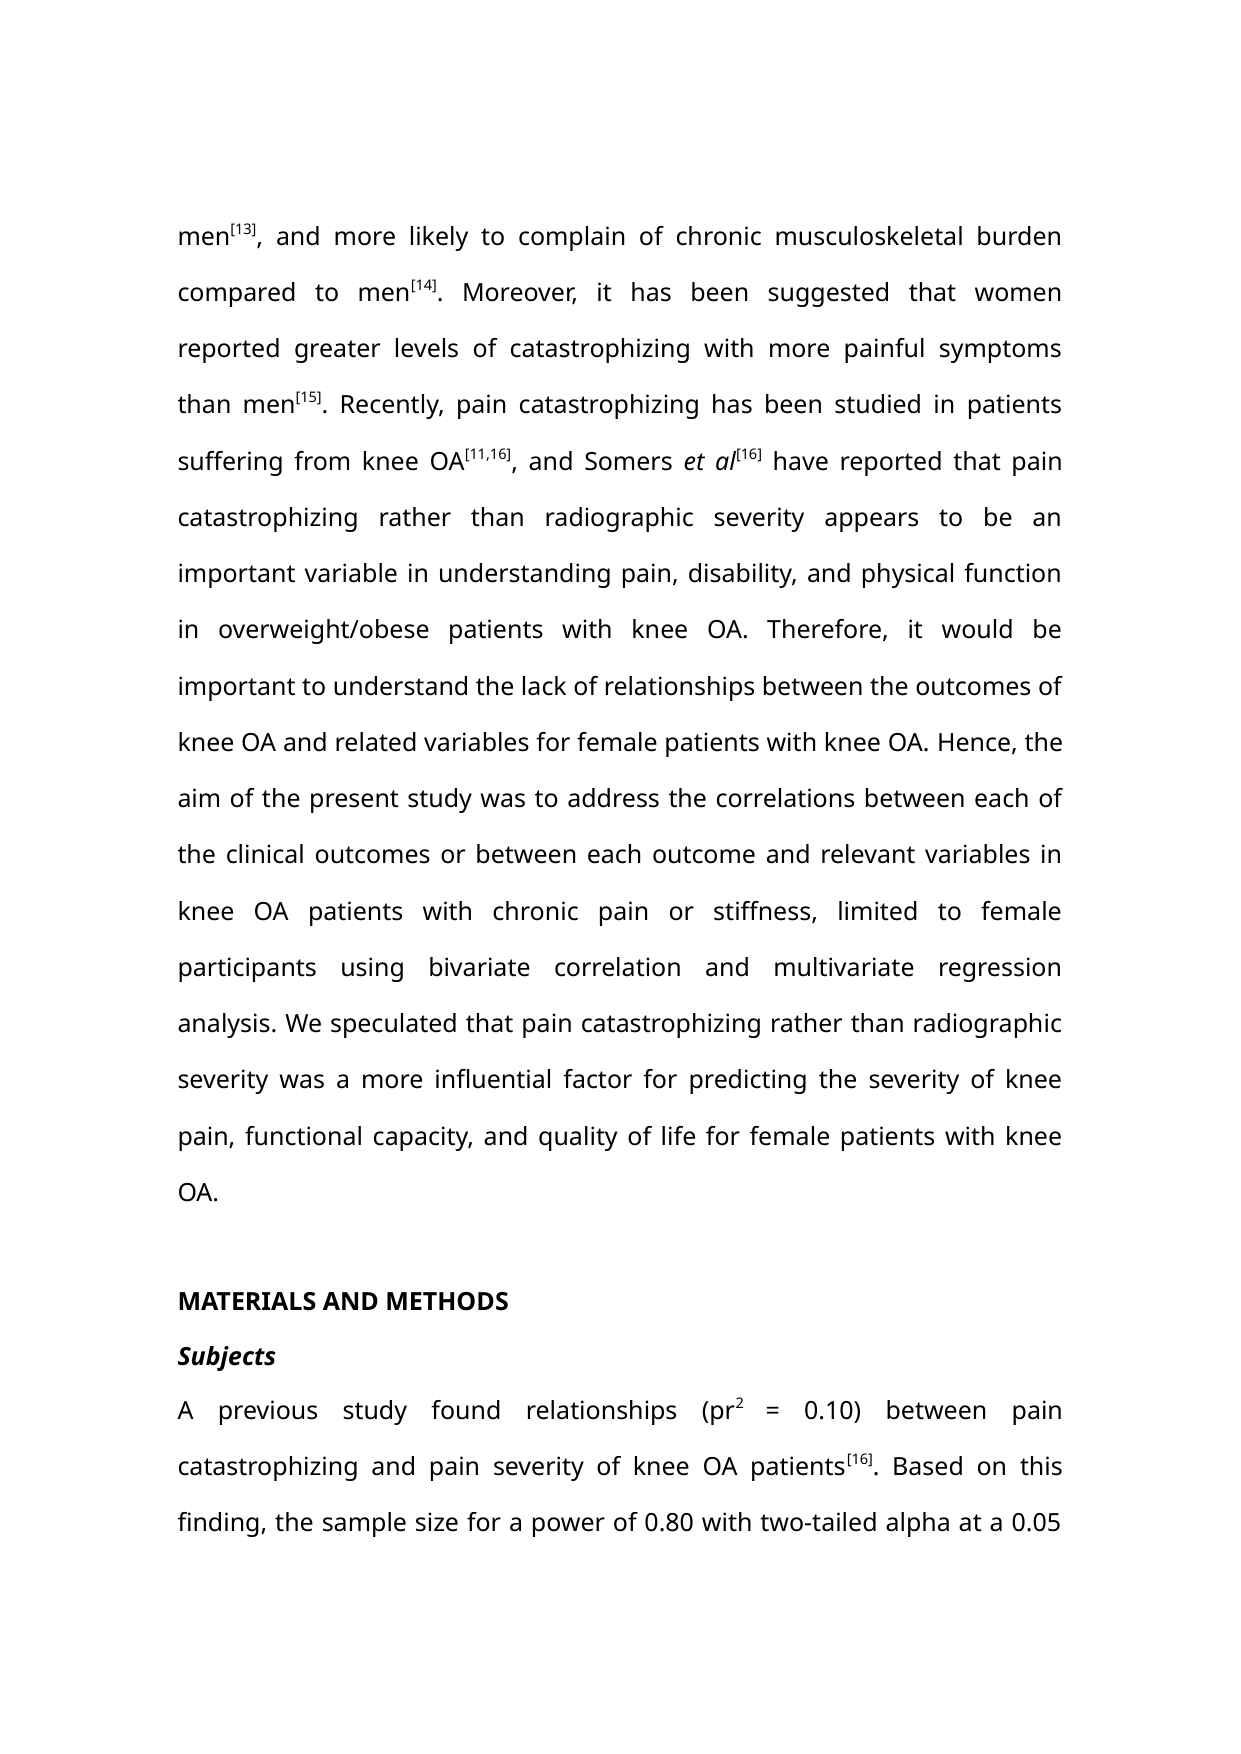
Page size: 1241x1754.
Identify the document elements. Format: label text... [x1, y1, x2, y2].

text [177, 217, 1063, 1211]
text MATERIALS AND METHODS [177, 1282, 1063, 1319]
text Subjects [177, 1336, 1063, 1374]
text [177, 1391, 1063, 1541]
